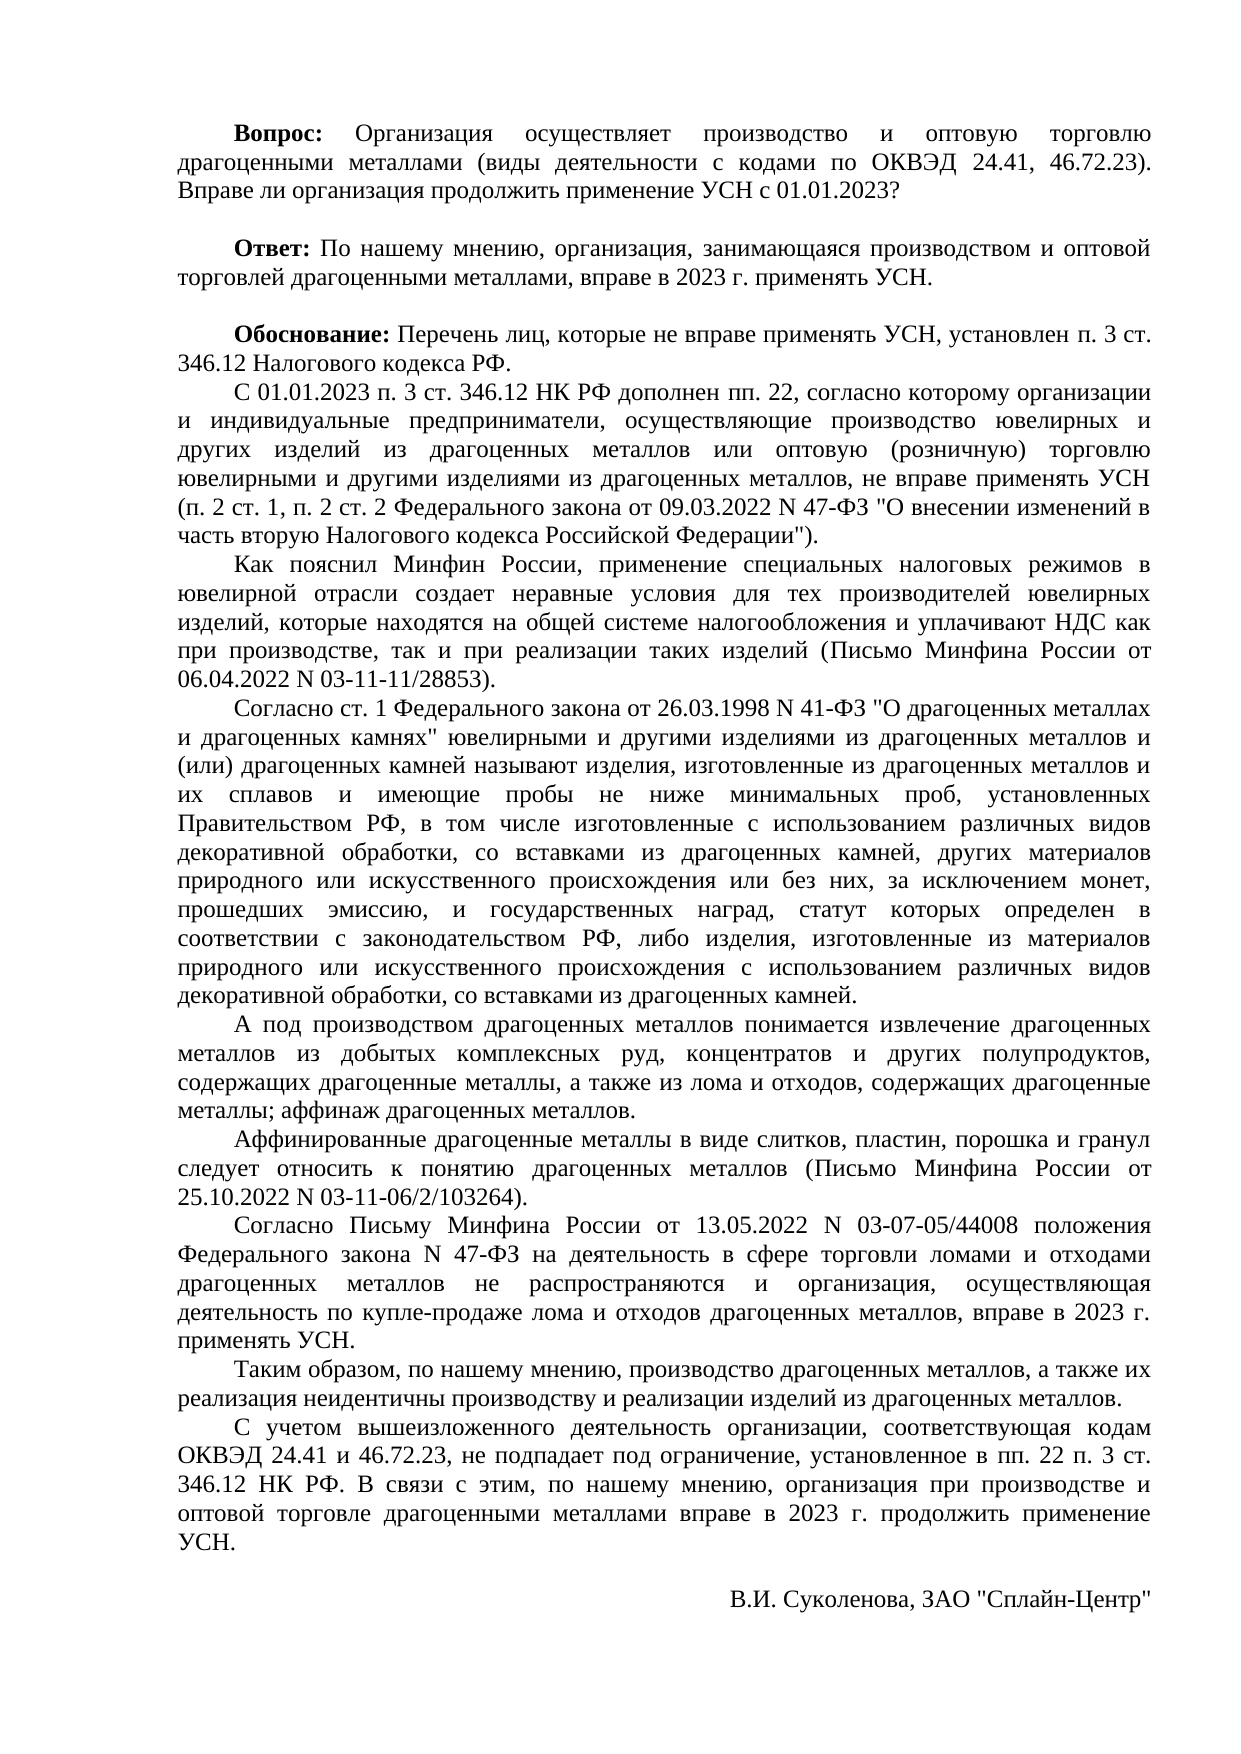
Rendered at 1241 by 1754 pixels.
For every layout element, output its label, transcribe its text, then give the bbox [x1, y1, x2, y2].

text Ответ: По нашему мнению, организация, занимающаяся производством и оптовой торговлей драгоценными металлами, вправе в 2023 г. применять УСН. [177, 233, 1152, 291]
text А под производством драгоценных металлов понимается извлечение драгоценных металлов из добытых комплексных руд, концентратов и других полупродуктов, содержащих драгоценные металлы, а также из лома и отходов, содержащих драгоценные металлы; аффинаж драгоценных металлов. [177, 1009, 1152, 1124]
text Обоснование: Перечень лиц, которые не вправе применять УСН, установлен п. 3 ст. 346.12 Налогового кодекса РФ. [177, 319, 1152, 377]
text Согласно Письму Минфина России от 13.05.2022 N 03-07-05/44008 положения Федерального закона N 47-ФЗ на деятельность в сфере торговли ломами и отходами драгоценных металлов не распространяются и организация, осуществляющая деятельность по купле-продаже лома и отходов драгоценных металлов, вправе в 2023 г. применять УСН. [177, 1211, 1152, 1354]
text В.И. Суколенова, ЗАО "Сплайн-Центр" [177, 1584, 1152, 1613]
text С учетом вышеизложенного деятельность организации, соответствующая кодам ОКВЭД 24.41 и 46.72.23, не подпадает под ограничение, установленное в пп. 22 п. 3 ст. 346.12 НК РФ. В связи с этим, по нашему мнению, организация при производстве и оптовой торговле драгоценными металлами вправе в 2023 г. продолжить применение УСН. [177, 1412, 1152, 1556]
text С 01.01.2023 п. 3 ст. 346.12 НК РФ дополнен пп. 22, согласно которому организации и индивидуальные предприниматели, осуществляющие производство ювелирных и других изделий из драгоценных металлов или оптовую (розничную) торговлю ювелирными и другими изделиями из драгоценных металлов, не вправе применять УСН (п. 2 ст. 1, п. 2 ст. 2 Федерального закона от 09.03.2022 N 47-ФЗ "О внесении изменений в часть вторую Налогового кодекса Российской Федерации"). [177, 377, 1152, 549]
text Таким образом, по нашему мнению, производство драгоценных металлов, а также их реализация неидентичны производству и реализации изделий из драгоценных металлов. [177, 1354, 1152, 1412]
text Согласно ст. 1 Федерального закона от 26.03.1998 N 41-ФЗ "О драгоценных металлах и драгоценных камнях" ювелирными и другими изделиями из драгоценных металлов и (или) драгоценных камней называют изделия, изготовленные из драгоценных металлов и их сплавов и имеющие пробы не ниже минимальных проб, установленных Правительством РФ, в том числе изготовленные с использованием различных видов декоративной обработки, со вставками из драгоценных камней, других материалов природного или искусственного происхождения или без них, за исключением монет, прошедших эмиссию, и государственных наград, статут которых определен в соответствии с законодательством РФ, либо изделия, изготовленные из материалов природного или искусственного происхождения с использованием различных видов декоративной обработки, со вставками из драгоценных камней. [177, 693, 1152, 1009]
text Вопрос: Организация осуществляет производство и оптовую торговлю драгоценными металлами (виды деятельности с кодами по ОКВЭД 24.41, 46.72.23). Вправе ли организация продолжить применение УСН с 01.01.2023? [177, 118, 1152, 204]
text Аффинированные драгоценные металлы в виде слитков, пластин, порошка и гранул следует относить к понятию драгоценных металлов (Письмо Минфина России от 25.10.2022 N 03-11-06/2/103264). [177, 1124, 1152, 1211]
text Как пояснил Минфин России, применение специальных налоговых режимов в ювелирной отрасли создает неравные условия для тех производителей ювелирных изделий, которые находятся на общей системе налогообложения и уплачивают НДС как при производстве, так и при реализации таких изделий (Письмо Минфина России от 06.04.2022 N 03-11-11/28853). [177, 549, 1152, 693]
